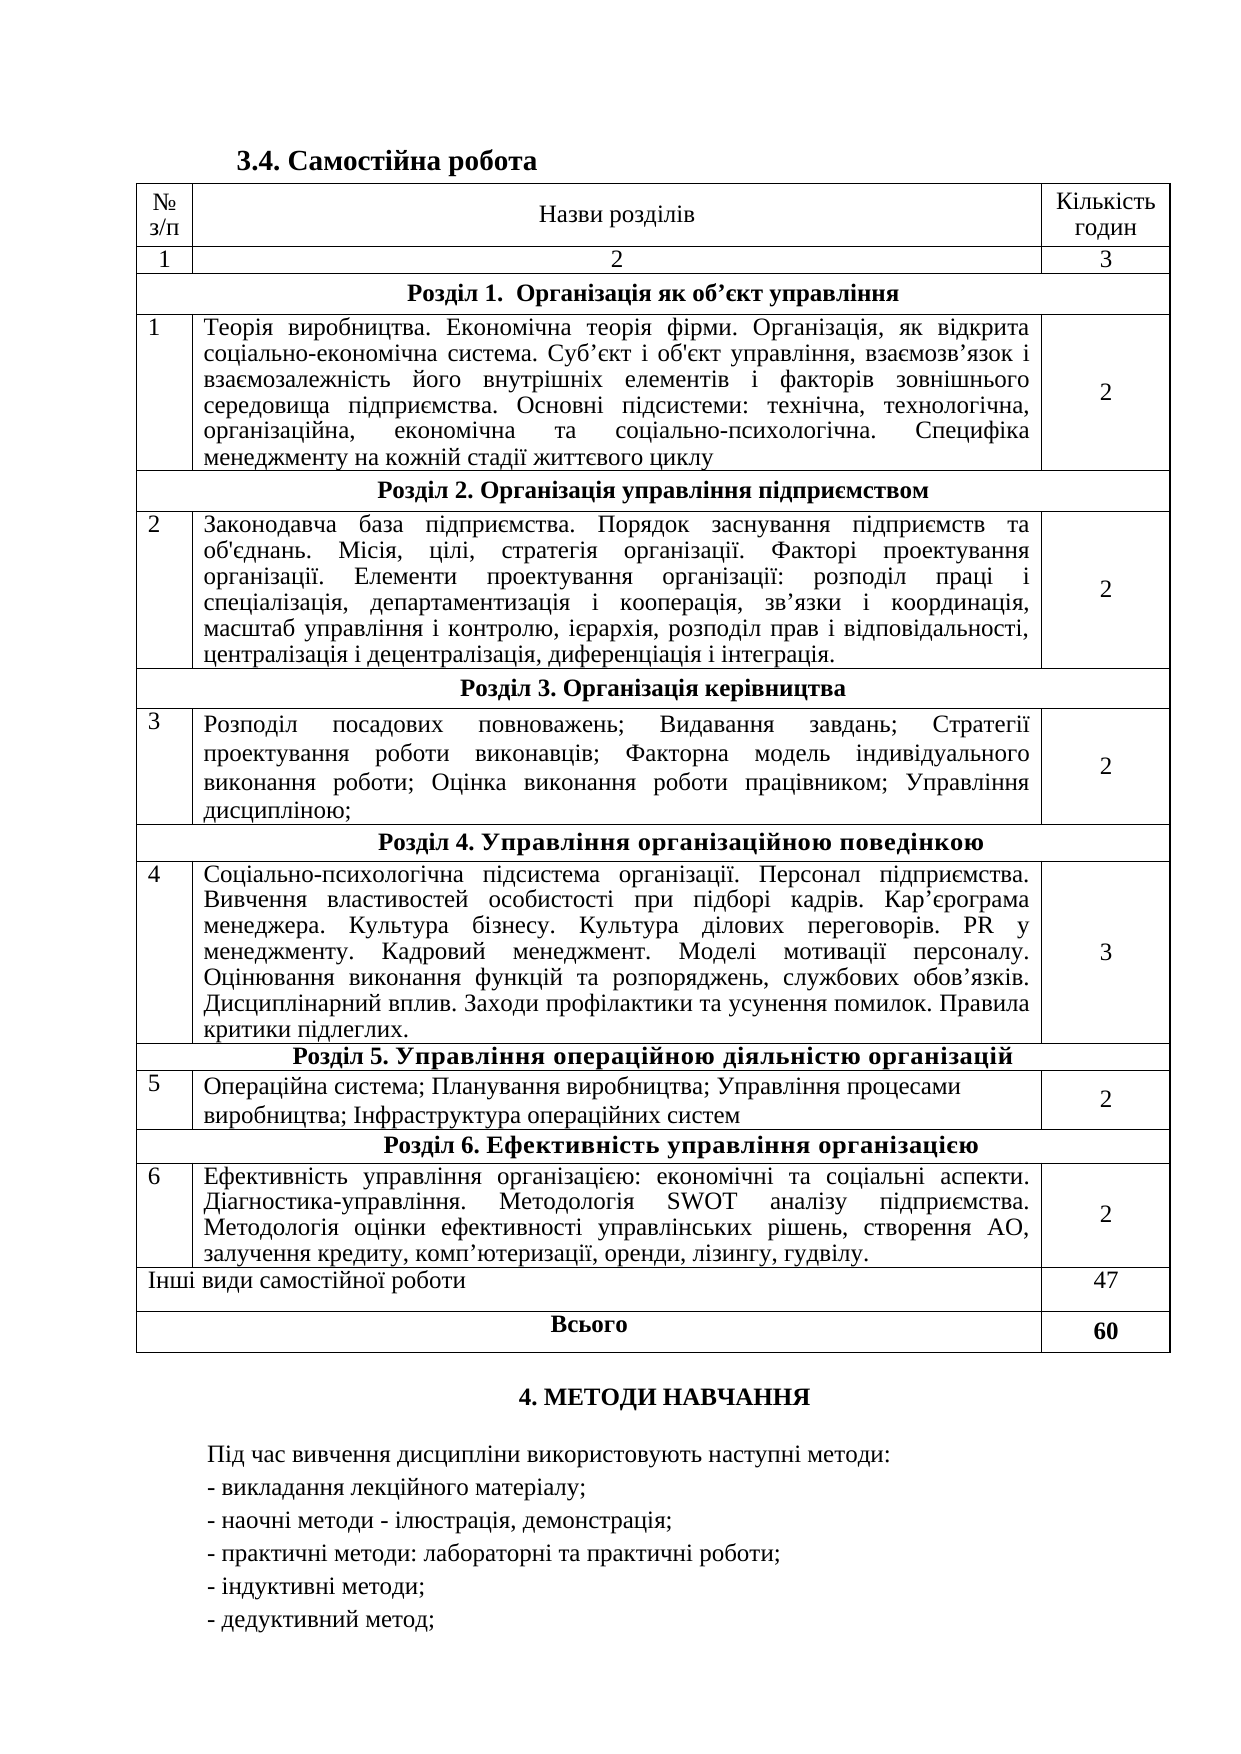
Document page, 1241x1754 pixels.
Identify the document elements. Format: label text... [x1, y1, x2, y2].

table_cell Соціально-психологічна підсистема організації. Персонал підприємства. Вивчення властивостей особистості при підборі кадрів. Кар’єрограма менеджера. Культура бізнесу. Культура ділових переговорів. PR у менеджменту. Кадровий менеджмент. Моделі мотивації персоналу. Оцінювання виконання функцій та розпоряджень, службових обов’язків. Дисциплінарний вплив. Заходи профілактики та усунення помилок. Правила критики підлеглих. [193, 862, 1041, 1043]
list викладання лекційного матеріалу; [148, 1472, 1181, 1501]
table_cell 1 [137, 315, 192, 470]
table_cell 3 [137, 709, 192, 824]
table_cell 1 [137, 247, 192, 273]
table_cell Розділ 2. Організація управління підприємством [137, 471, 1169, 511]
table_cell 3 [1042, 247, 1169, 273]
table_cell Розділ 5. Управління операційною діяльністю організацій [137, 1044, 1169, 1070]
list практичні методи: лабораторні та практичні роботи; [148, 1538, 1181, 1567]
table_cell Розділ 6. Ефективність управління організацією [137, 1130, 1169, 1162]
table_cell 2 [1042, 709, 1169, 824]
table_cell 2 [193, 247, 1041, 273]
table_cell 2 [137, 512, 192, 667]
table_cell Розділ 1. Організація як об’єкт управління [137, 274, 1169, 314]
table_cell Операційна система; Планування виробництва; Управління процесами виробництва; Інфраструктура операційних систем [193, 1071, 1041, 1128]
list індуктивні методи; [148, 1571, 1181, 1600]
text Під час вивчення дисципліни використовують наступні методи: [148, 1439, 1181, 1468]
table_cell 5 [137, 1071, 192, 1128]
table_cell Розподіл посадових повноважень; Видавання завдань; Стратегії проектування роботи виконавців; Факторна модель індивідуального виконання роботи; Оцінка виконання роботи працівником; Управління дисципліною; [193, 709, 1041, 824]
table_cell Ефективність управління організацією: економічні та соціальні аспекти. Діагностика-управління. Методологія SWOT аналізу підприємства. Методологія оцінки ефективності управлінських рішень, створення АО, залучення кредиту, комп’ютеризації, оренди, лізингу, гудвілу. [193, 1164, 1041, 1267]
table_cell 47 [1042, 1268, 1169, 1311]
table_cell Законодавча база підприємства. Порядок заснування підприємств та об'єднань. Місія, цілі, стратегія організації. Факторі проектування організації. Елементи проектування організації: розподіл праці і спеціалізація, департаментизація і кооперація, зв’язки і координація, масштаб управління і контролю, ієрархія, розподіл прав і відповідальності, централізація і децентралізація, диференціація і інтеграція. [193, 512, 1041, 667]
table_cell Всього [137, 1312, 1041, 1352]
table_header Кількість годин [1042, 184, 1169, 246]
table_cell 60 [1042, 1312, 1169, 1352]
table_cell 2 [1042, 1164, 1169, 1267]
table_cell Розділ 3. Організація керівництва [137, 669, 1169, 708]
table_cell 4 [137, 862, 192, 1043]
text 4. МЕТОДИ НАВЧАННЯ [148, 1382, 1181, 1410]
table_cell Розділ 4. Управління організаційною поведінкою [137, 825, 1169, 861]
table_cell Теорія виробництва. Економічна теорія фірми. Організація, як відкрита соціально-економічна система. Суб’єкт і об'єкт управління, взаємозв’язок і взаємозалежність його внутрішніх елементів і факторів зовнішнього середовища підприємства. Основні підсистеми: технічна, технологічна, організаційна, економічна та соціально-психологічна. Специфіка менеджменту на кожній стадії життєвого циклу [193, 315, 1041, 470]
table_cell 3 [1042, 862, 1169, 1043]
table_header Назви розділів [193, 184, 1041, 246]
subtitle 3.4. Самостійна робота [148, 143, 1181, 177]
table_header № з/п [137, 184, 192, 246]
table_cell 2 [1042, 315, 1169, 470]
list наочні методи - ілюстрація, демонстрація; [148, 1505, 1181, 1534]
list дедуктивний метод; [148, 1604, 1181, 1633]
table_cell 2 [1042, 1071, 1169, 1128]
table_cell Інші види самостійної роботи [137, 1268, 1041, 1311]
table_cell 2 [1042, 512, 1169, 667]
table_cell 6 [137, 1164, 192, 1267]
